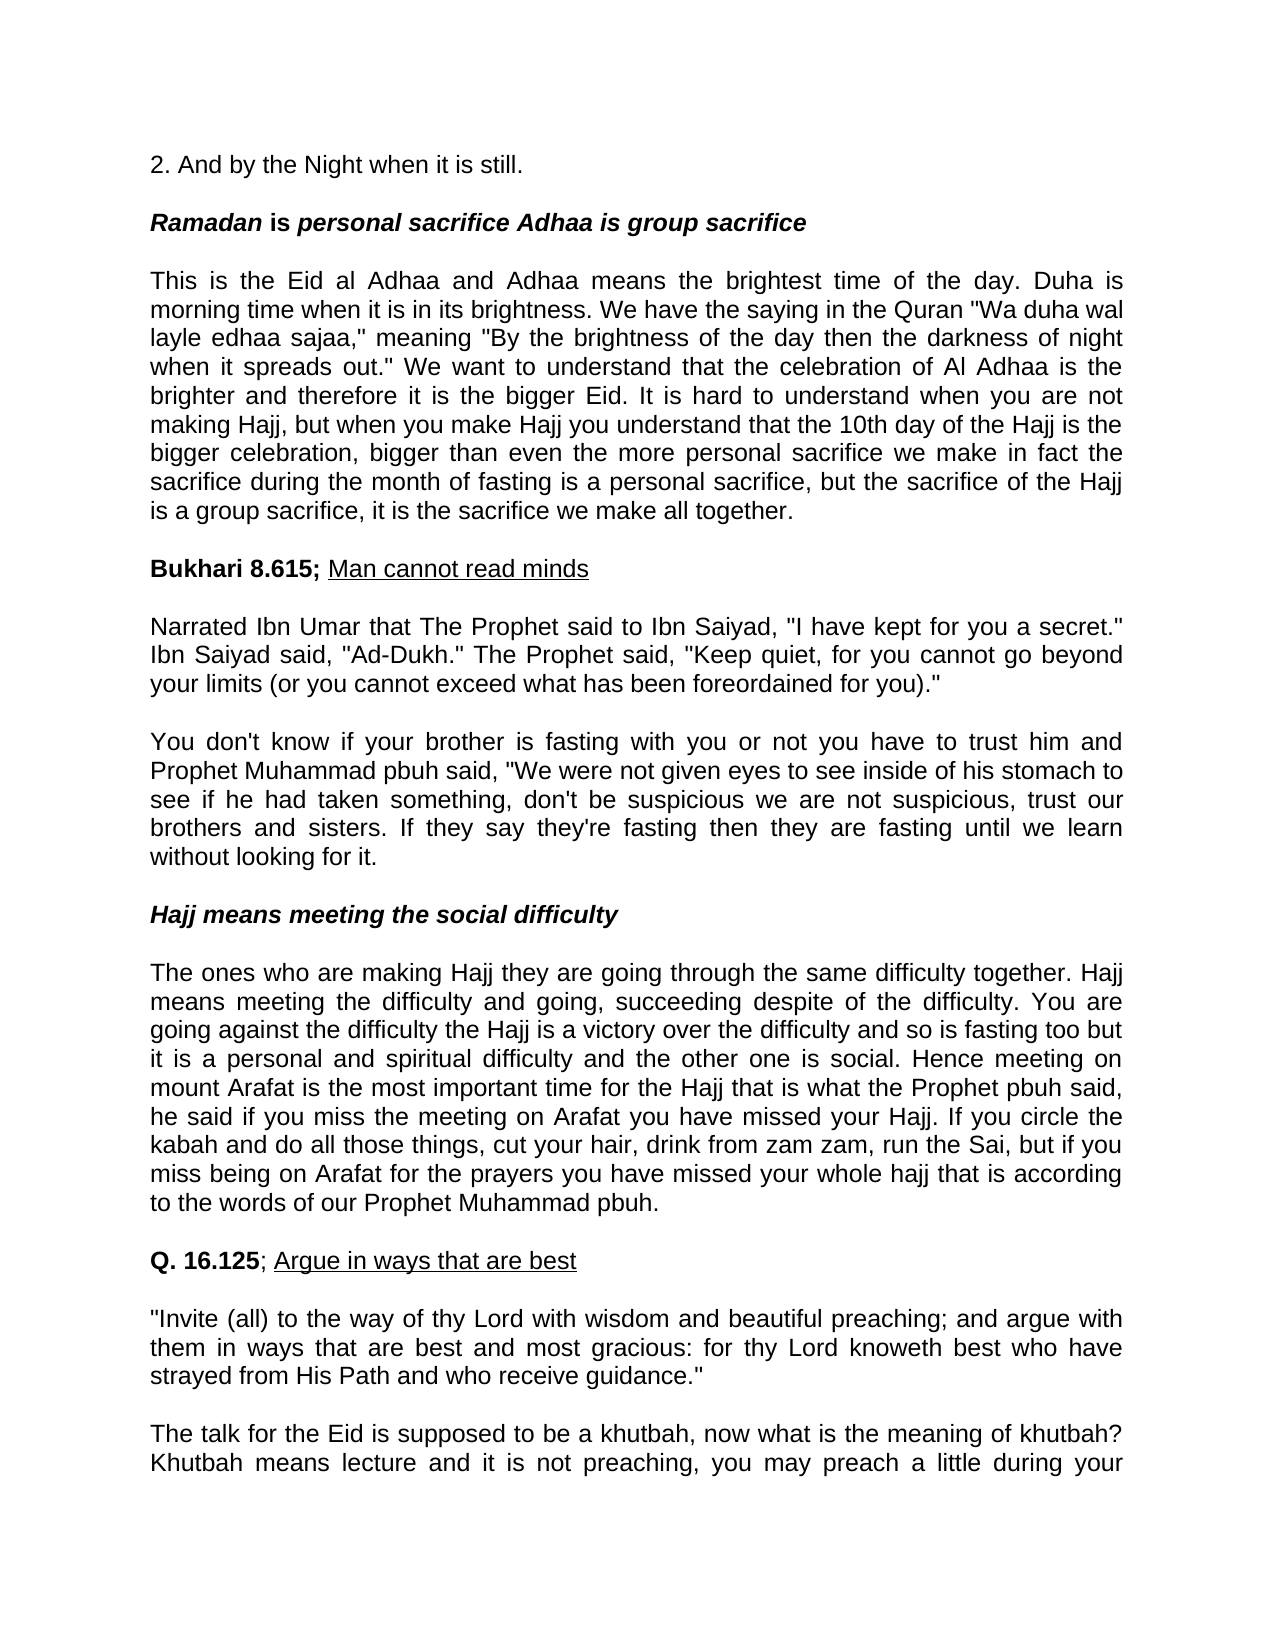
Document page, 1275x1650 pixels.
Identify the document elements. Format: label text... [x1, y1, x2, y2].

text Ramadan is personal sacrifice Adhaa is group sacrifice [150, 208, 1125, 237]
text You don't know if your brother is fasting with you or not you have to trust him and Prophet Muhammad pbuh said, "We were not given eyes to see inside of his stomach to see if he had taken something, don't be suspicious we are not suspicious, trust our brothers and sisters. If they say they're fasting then they are fasting until we learn without looking for it. [150, 727, 1125, 871]
text Q. 16.125; Argue in ways that are best [150, 1246, 1125, 1274]
text Narrated Ibn Umar that The Prophet said to Ibn Saiyad, "I have kept for you a secret." Ibn Saiyad said, "Ad-Dukh." The Prophet said, "Keep quiet, for you cannot go beyond your limits (or you cannot exceed what has been foreordained for you)." [150, 612, 1125, 698]
text This is the Eid al Adhaa and Adhaa means the brightest time of the day. Duha is morning time when it is in its brightness. We have the saying in the Quran "Wa duha wal layle edhaa sajaa," meaning "By the brightness of the day then the darkness of night when it spreads out." We want to understand that the celebration of Al Adhaa is the brighter and therefore it is the bigger Eid. It is hard to understand when you are not making Hajj, but when you make Hajj you understand that the 10th day of the Hajj is the bigger celebration, bigger than even the more personal sacrifice we make in fact the sacrifice during the month of fasting is a personal sacrifice, but the sacrifice of the Hajj is a group sacrifice, it is the sacrifice we make all together. [150, 266, 1125, 524]
text 2. And by the Night when it is still. [150, 150, 1125, 179]
text Bukhari 8.615; Man cannot read minds [150, 554, 1125, 582]
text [150, 1419, 1125, 1477]
text The ones who are making Hajj they are going through the same difficulty together. Hajj means meeting the difficulty and going, succeeding despite of the difficulty. You are going against the difficulty the Hajj is a victory over the difficulty and so is fasting too but it is a personal and spiritual difficulty and the other one is social. Hence meeting on mount Arafat is the most important time for the Hajj that is what the Prophet pbuh said, he said if you miss the meeting on Arafat you have missed your Hajj. If you circle the kabah and do all those things, cut your hair, drink from zam zam, run the Sai, but if you miss being on Arafat for the prayers you have missed your whole hajj that is according to the words of our Prophet Muhammad pbuh. [150, 958, 1125, 1217]
text "Invite (all) to the way of thy Lord with wisdom and beautiful preaching; and argue with them in ways that are best and most gracious: for thy Lord knoweth best who have strayed from His Path and who receive guidance." [150, 1304, 1125, 1390]
text Hajj means meeting the social difficulty [150, 900, 1125, 929]
